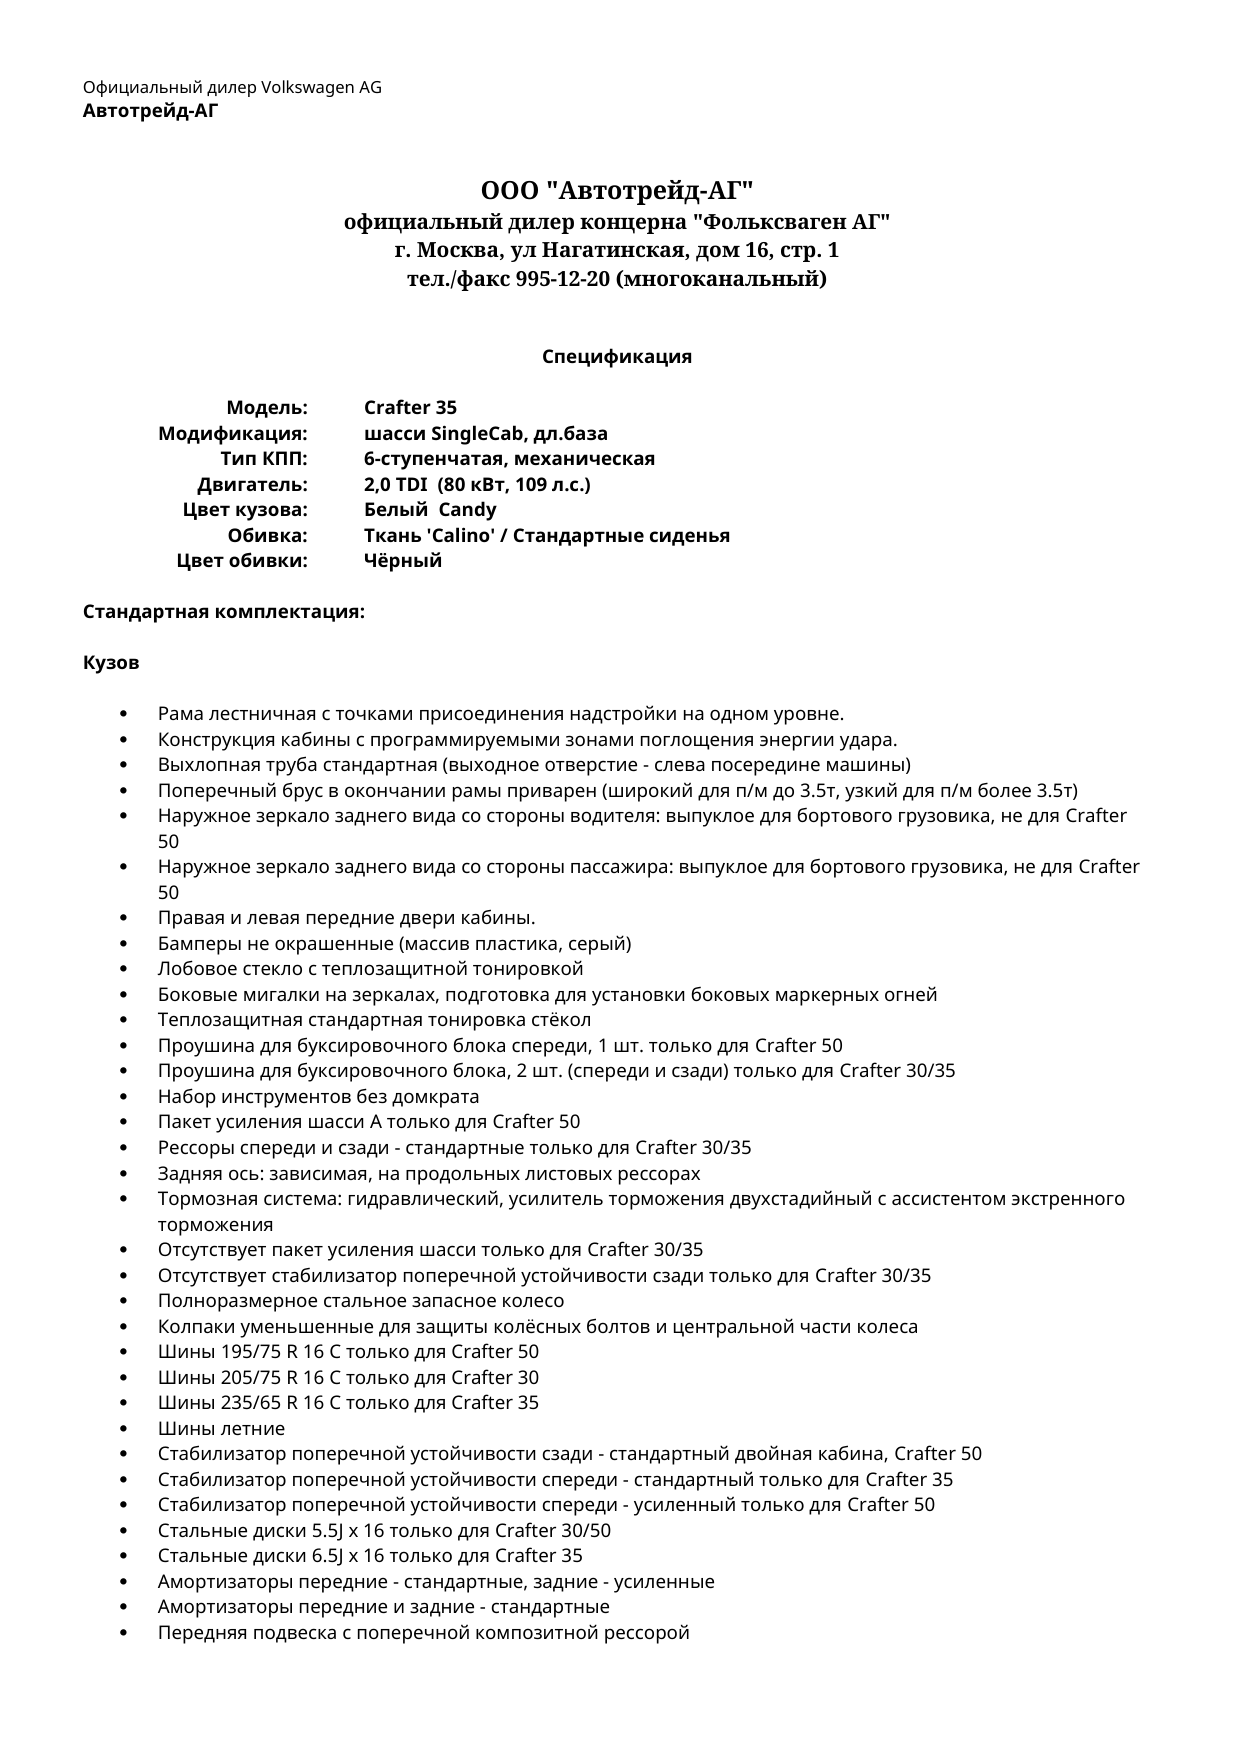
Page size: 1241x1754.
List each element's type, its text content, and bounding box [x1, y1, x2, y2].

text Спецификация [83, 343, 1152, 369]
list Бамперы не окрашенные (массив пластика, серый) [120, 930, 1152, 956]
list Шины 235/65 R 16 C только для Crafter 35 [120, 1389, 1152, 1415]
text Модификация: шасси SingleCab, дл.база [83, 420, 1152, 445]
list Передняя подвеска с поперечной композитной рессорой [120, 1619, 1152, 1645]
text тел./факс 995-12-20 (многоканальный) [83, 264, 1152, 292]
list Выхлопная труба стандартная (выходное отверстие - слева посередине машины) [120, 752, 1152, 777]
text Цвет кузова: Белый Candy [83, 496, 1152, 522]
text Цвет обивки: Чёрный [83, 547, 1152, 573]
list Поперечный брус в окончании рамы приварен (широкий для п/м до 3.5т, узкий для п/м более 3.5т) [120, 777, 1152, 803]
list Стабилизатор поперечной устойчивости спереди - усиленный только для Crafter 50 [120, 1492, 1152, 1517]
list Теплозащитная стандартная тонировка стёкол [120, 1007, 1152, 1032]
text Модель: Crafter 35 [83, 394, 1152, 420]
list Отсутствует стабилизатор поперечной устойчивости сзади только для Crafter 30/35 [120, 1262, 1152, 1287]
list Боковые мигалки на зеркалах, подготовка для установки боковых маркерных огней [120, 981, 1152, 1007]
list Полноразмерное стальное запасное колесо [120, 1287, 1152, 1313]
list Шины летние [120, 1415, 1152, 1441]
list Тормозная система: гидравлический, усилитель торможения двухстадийный с ассистентом экстренного торможения [120, 1185, 1152, 1236]
text Стандартная комплектация: [83, 598, 1152, 624]
list Лобовое стекло с теплозащитной тонировкой [120, 956, 1152, 981]
list Стабилизатор поперечной устойчивости спереди - стандартный только для Crafter 35 [120, 1466, 1152, 1492]
list Конструкция кабины с программируемыми зонами поглощения энергии удара. [120, 726, 1152, 752]
list Шины 205/75 R 16 C только для Crafter 30 [120, 1364, 1152, 1389]
list Наружное зеркало заднего вида со стороны пассажира: выпуклое для бортового грузовика, не для Crafter 50 [120, 854, 1152, 905]
text Двигатель: 2,0 TDI (80 кВт, 109 л.с.) [83, 471, 1152, 496]
text Обивка: Ткань 'Calino' / Стандартные сиденья [83, 522, 1152, 547]
list Колпаки уменьшенные для защиты колёсных болтов и центральной части колеса [120, 1313, 1152, 1338]
list Амортизаторы передние - стандартные, задние - усиленные [120, 1568, 1152, 1594]
text ООО "Автотрейд-АГ" [83, 173, 1152, 207]
list Шины 195/75 R 16 C только для Crafter 50 [120, 1338, 1152, 1364]
list Рама лестничная с точками присоединения надстройки на одном уровне. [120, 701, 1152, 726]
list Набор инструментов без домкрата [120, 1083, 1152, 1109]
list Проушина для буксировочного блока, 2 шт. (спереди и сзади) только для Crafter 30/35 [120, 1058, 1152, 1083]
list Проушина для буксировочного блока спереди, 1 шт. только для Crafter 50 [120, 1032, 1152, 1058]
list Отсутствует пакет усиления шасси только для Crafter 30/35 [120, 1236, 1152, 1262]
list Амортизаторы передние и задние - стандартные [120, 1594, 1152, 1619]
list Рессоры спереди и сзади - стандартные только для Crafter 30/35 [120, 1134, 1152, 1160]
list Стальные диски 6.5J x 16 только для Crafter 35 [120, 1543, 1152, 1568]
list Стальные диски 5.5J x 16 только для Crafter 30/50 [120, 1517, 1152, 1543]
list Наружное зеркало заднего вида со стороны водителя: выпуклое для бортового грузовика, не для Crafter 50 [120, 803, 1152, 854]
text Кузов [83, 649, 1152, 675]
list Задняя ось: зависимая, на продольных листовых рессорах [120, 1160, 1152, 1185]
list Правая и левая передние двери кабины. [120, 905, 1152, 930]
list Стабилизатор поперечной устойчивости сзади - стандартный двойная кабина, Crafter 50 [120, 1441, 1152, 1466]
text г. Москва, ул Нагатинская, дом 16, стр. 1 [83, 235, 1152, 264]
text официальный дилер концерна "Фольксваген АГ" [83, 207, 1152, 235]
text Тип КПП: 6-ступенчатая, механическая [83, 445, 1152, 471]
list Пакет усиления шасси A только для Crafter 50 [120, 1109, 1152, 1134]
